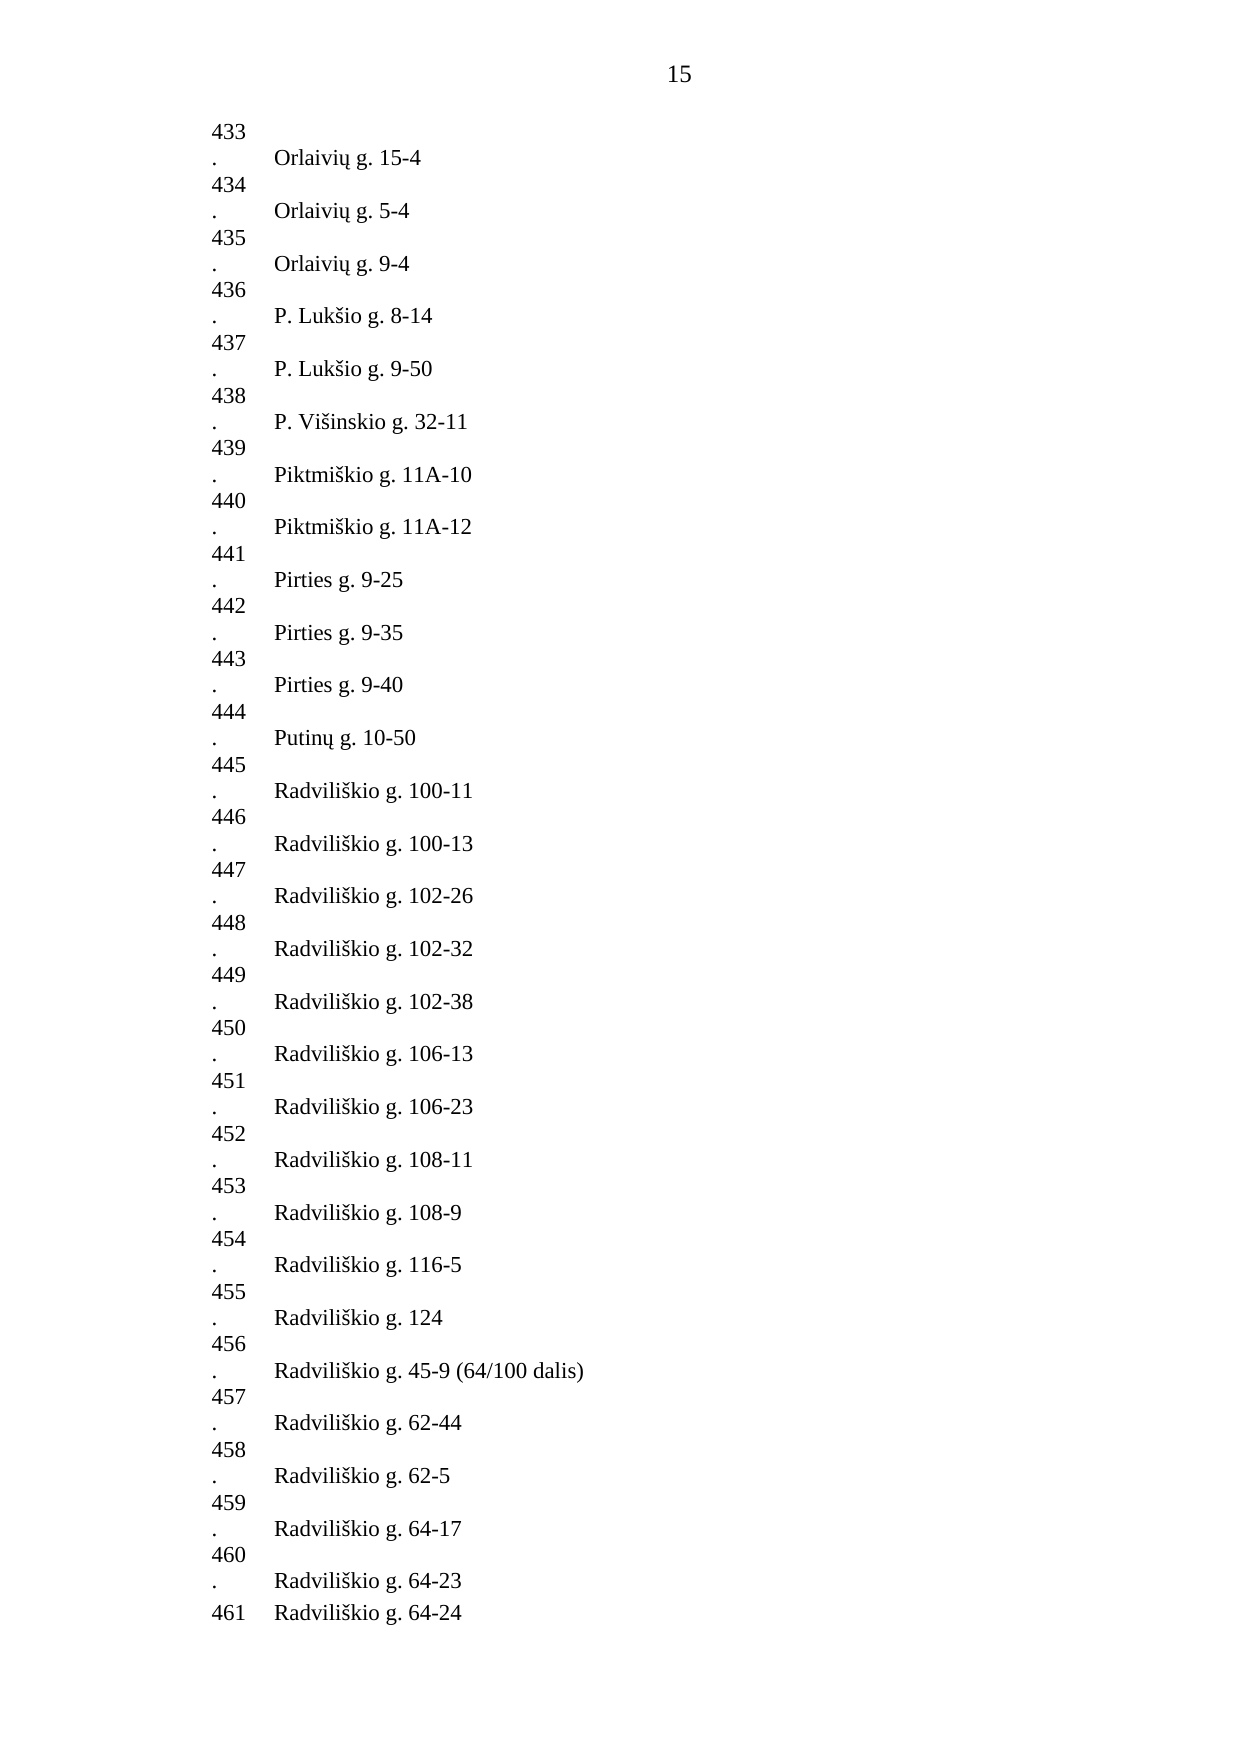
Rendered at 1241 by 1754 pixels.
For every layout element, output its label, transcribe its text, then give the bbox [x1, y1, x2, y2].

table_header ____________ [189, 118, 462, 1625]
table_header [462, 118, 657, 1625]
